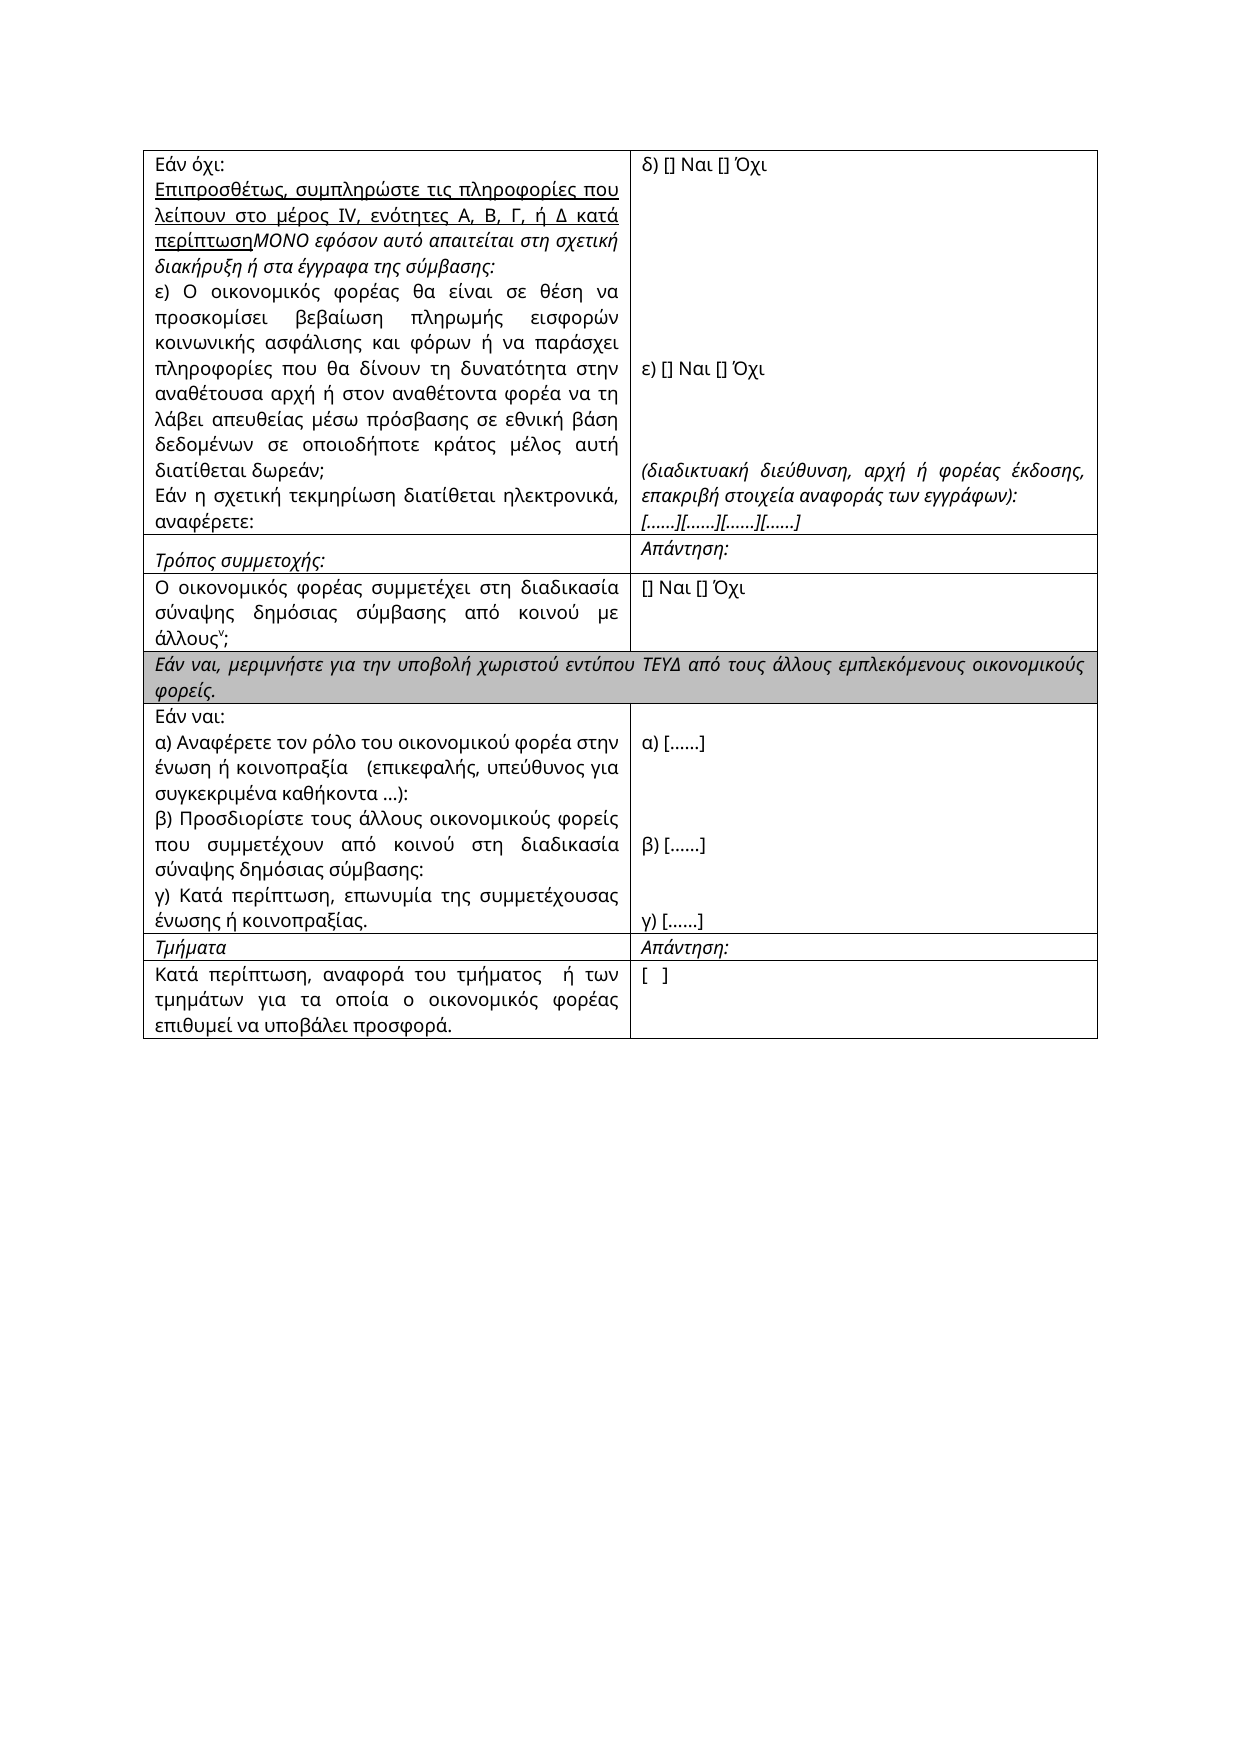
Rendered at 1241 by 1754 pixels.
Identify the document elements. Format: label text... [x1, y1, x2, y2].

table_cell Τρόπος συμμετοχής: [144, 535, 630, 573]
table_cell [144, 151, 630, 534]
table_cell Ο οικονομικός φορέας συμμετέχει στη διαδικασία σύναψης δημόσιας σύμβασης από κοινού με άλλους; [144, 574, 630, 651]
table_cell Εάν ναι, μεριμνήστε για την υποβολή χωριστού εντύπου ΤΕΥΔ από τους άλλους εμπλεκόμενους οικονομικούς φορείς. [144, 652, 1097, 703]
table_cell Απάντηση: [631, 934, 1097, 960]
table_cell Εάν ναι: α) Αναφέρετε τον ρόλο του οικονομικού φορέα στην ένωση ή κοινοπραξία (επικεφαλής, υπεύθυνος για συγκεκριμένα καθήκοντα …): β) Προσδιορίστε τους άλλους οικονομικούς φορείς που συμμετέχουν από κοινού στη διαδικασία σύναψης δημόσιας σύμβασης: γ) Κατά περίπτωση, επωνυμία της συμμετέχουσας ένωσης ή κοινοπραξίας. [144, 704, 630, 933]
table_cell [] Ναι [] Όχι [631, 574, 1097, 651]
table_cell Τμήματα [144, 934, 630, 960]
table_cell Κατά περίπτωση, αναφορά του τμήματος ή των τμημάτων για τα οποία ο οικονομικός φορέας επιθυμεί να υποβάλει προσφορά. [144, 961, 630, 1037]
table_cell Απάντηση: [631, 535, 1097, 573]
table_cell [ ] [631, 961, 1097, 1037]
table_cell α) [……] β) [……] γ) [……] [631, 704, 1097, 933]
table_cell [631, 151, 1097, 534]
